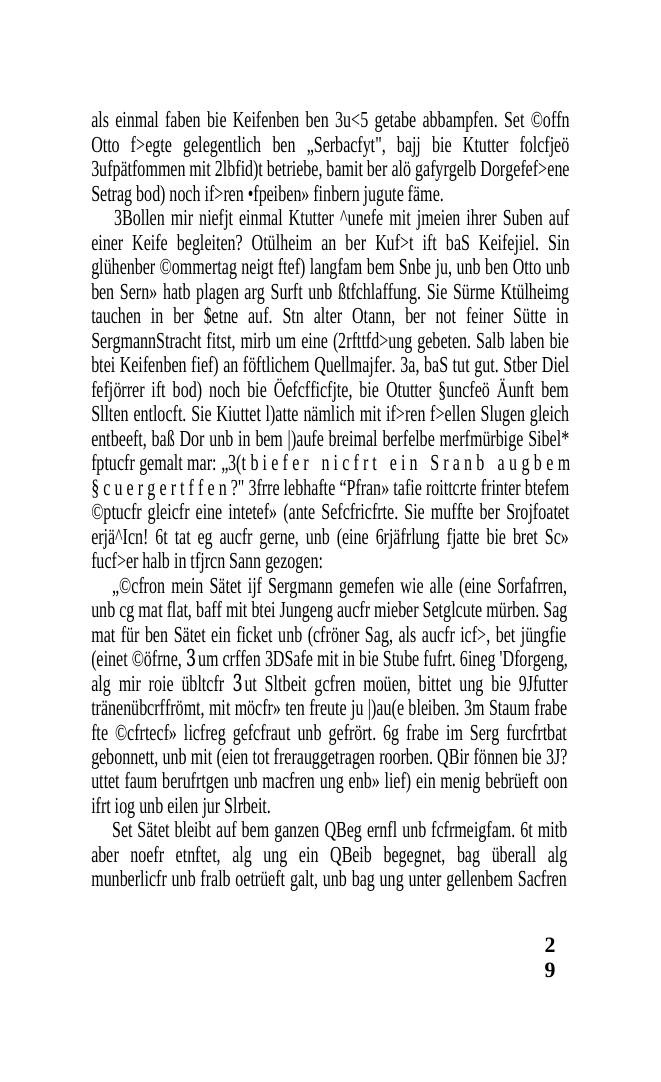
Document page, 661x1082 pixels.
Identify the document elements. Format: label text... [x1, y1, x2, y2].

text 3Bollen mir niefjt einmal Ktutter ^unefe mit jmeien ihrer Suben auf einer Keife begleiten? Otülheim an ber Kuf>t ift baS Keifejiel. Sin glühenber ©ommertag neigt ftef) langfam bem Snbe ju, unb ben Otto unb ben Sern» hatb plagen arg Surft unb ßtfchlaffung. Sie Sürme Ktülheimg tauchen in ber $etne auf. Stn alter Otann, ber not feiner Sütte in SergmannStracht fitst, mirb um eine (2rfttfd>ung gebeten. Salb laben bie btei Keifenben fief) an föftlichem Quellmajfer. 3a, baS tut gut. Stber Diel fefjörrer ift bod) noch bie Öefcfficfjte, bie Otutter §uncfeö Äunft bem Sllten entlocft. Sie Kiuttet l)atte nämlich mit if>ren f>ellen Slugen gleich entbeeft, baß Dor unb in bem |)aufe breimal berfelbe merfmürbige Sibel* fptucfr gemalt mar: „3(t biefer nicfrt ein Sranb a u g b e m § c u e r g e r t f f e n ?" 3frre lebhafte “Pfran» tafie roittcrte frinter btefem ©ptucfr gleicfr eine intetef» (ante Sefcfricfrte. Sie muffte ber Srojfoatet erjä^Icn! 6t tat eg aucfr gerne, unb (eine 6rjäfrlung fjatte bie bret Sc» fucf>er halb in tfjrcn Sann gezogen: [91, 206, 570, 573]
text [91, 108, 570, 206]
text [91, 818, 568, 892]
text „©cfron mein Sätet ijf Sergmann gemefen wie alle (eine Sorfafrren, unb cg mat flat, baff mit btei Jungeng aucfr mieber Setglcute mürben. Sag mat für ben Sätet ein ficket unb (cfröner Sag, als aucfr icf>, bet jüngfie (einet ©öfrne, 3um crffen 3DSafe mit in bie Stube fufrt. 6ineg 'Dforgeng, alg mir roie übltcfr 3ut Sltbeit gcfren moüen, bittet ung bie 9Jfutter tränenübcrffrömt, mit möcfr» ten freute ju |)au(e bleiben. 3m Staum frabe fte ©cfrtecf» licfreg gefcfraut unb gefrört. 6g frabe im Serg furcfrtbat gebonnett, unb mit (eien tot frerauggetragen roorben. QBir fönnen bie 3J?uttet faum berufrtgen unb macfren ung enb» lief) ein menig bebrüeft oon ifrt iog unb eilen jur Slrbeit. [91, 573, 568, 818]
